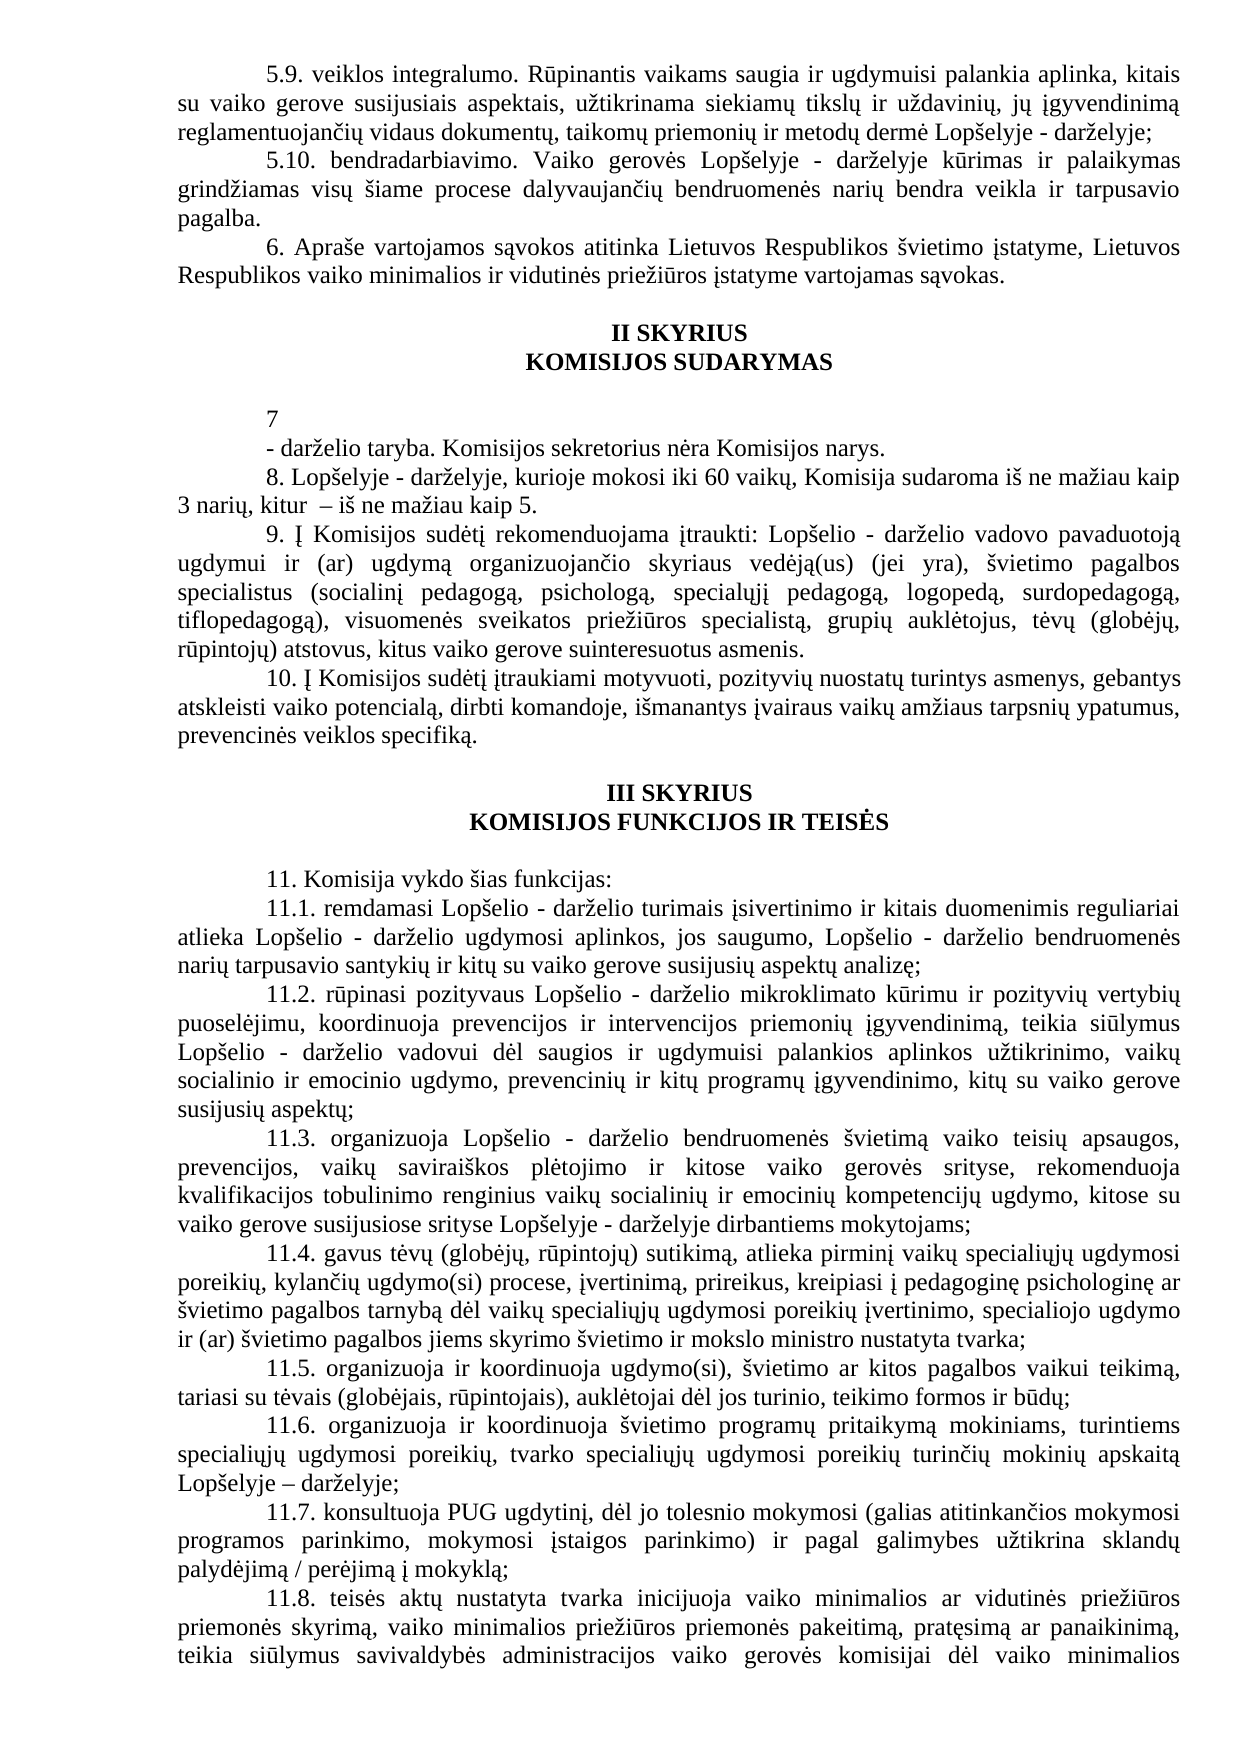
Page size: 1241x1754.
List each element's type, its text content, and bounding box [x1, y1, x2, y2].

text KOMISIJOS SUDARYMAS [177, 347, 1181, 375]
text 11.4. gavus tėvų (globėjų, rūpintojų) sutikimą, atlieka pirminį vaikų specialiųjų ugdymosi poreikių, kylančių ugdymo(si) procese, įvertinimą, prireikus, kreipiasi į pedagoginę psichologinę ar švietimo pagalbos tarnybą dėl vaikų specialiųjų ugdymosi poreikių įvertinimo, specialiojo ugdymo ir (ar) švietimo pagalbos jiems skyrimo švietimo ir mokslo ministro nustatyta tvarka; [177, 1238, 1181, 1353]
text 11.5. organizuoja ir koordinuoja ugdymo(si), švietimo ar kitos pagalbos vaikui teikimą, tariasi su tėvais (globėjais, rūpintojais), auklėtojai dėl jos turinio, teikimo formos ir būdų; [177, 1353, 1181, 1410]
text 11.7. konsultuoja PUG ugdytinį, dėl jo tolesnio mokymosi (galias atitinkančios mokymosi programos parinkimo, mokymosi įstaigos parinkimo) ir pagal galimybes užtikrina sklandų palydėjimą / perėjimą į mokyklą; [177, 1497, 1181, 1583]
text 11.3. organizuoja Lopšelio - darželio bendruomenės švietimą vaiko teisių apsaugos, prevencijos, vaikų saviraiškos plėtojimo ir kitose vaiko gerovės srityse, rekomenduoja kvalifikacijos tobulinimo renginius vaikų socialinių ir emocinių kompetencijų ugdymo, kitose su vaiko gerove susijusiose srityse Lopšelyje - darželyje dirbantiems mokytojams; [177, 1123, 1181, 1238]
text 6. Apraše vartojamos sąvokos atitinka Lietuvos Respublikos švietimo įstatyme, Lietuvos Respublikos vaiko minimalios ir vidutinės priežiūros įstatyme vartojamas sąvokas. [177, 232, 1181, 289]
text 9. Į Komisijos sudėtį rekomenduojama įtraukti: Lopšelio - darželio vadovo pavaduotoją ugdymui ir (ar) ugdymą organizuojančio skyriaus vedėją(us) (jei yra), švietimo pagalbos specialistus (socialinį pedagogą, psichologą, specialųjį pedagogą, logopedą, surdopedagogą, tiflopedagogą), visuomenės sveikatos priežiūros specialistą, grupių auklėtojus, tėvų (globėjų, rūpintojų) atstovus, kitus vaiko gerove suinteresuotus asmenis. [177, 519, 1181, 663]
text 11. Komisija vykdo šias funkcijas: [177, 864, 1181, 893]
text 7 [177, 404, 1181, 433]
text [177, 1583, 1181, 1669]
text 5.10. bendradarbiavimo. Vaiko gerovės Lopšelyje - darželyje kūrimas ir palaikymas grindžiamas visų šiame procese dalyvaujančių bendruomenės narių bendra veikla ir tarpusavio pagalba. [177, 145, 1181, 232]
text 10. Į Komisijos sudėtį įtraukiami motyvuoti, pozityvių nuostatų turintys asmenys, gebantys atskleisti vaiko potencialą, dirbti komandoje, išmanantys įvairaus vaikų amžiaus tarpsnių ypatumus, prevencinės veiklos specifiką. [177, 663, 1181, 749]
text 11.6. organizuoja ir koordinuoja švietimo programų pritaikymą mokiniams, turintiems specialiųjų ugdymosi poreikių, tvarko specialiųjų ugdymosi poreikių turinčių mokinių apskaitą Lopšelyje – darželyje; [177, 1410, 1181, 1497]
text 11.2. rūpinasi pozityvaus Lopšelio - darželio mikroklimato kūrimu ir pozityvių vertybių puoselėjimu, koordinuoja prevencijos ir intervencijos priemonių įgyvendinimą, teikia siūlymus Lopšelio - darželio vadovui dėl saugios ir ugdymuisi palankios aplinkos užtikrinimo, vaikų socialinio ir emocinio ugdymo, prevencinių ir kitų programų įgyvendinimo, kitų su vaiko gerove susijusių aspektų; [177, 979, 1181, 1123]
text 8. Lopšelyje - darželyje, kurioje mokosi iki 60 vaikų, Komisija sudaroma iš ne mažiau kaip 3 narių, kitur – iš ne mažiau kaip 5. [177, 462, 1181, 519]
text 11.1. remdamasi Lopšelio - darželio turimais įsivertinimo ir kitais duomenimis reguliariai atlieka Lopšelio - darželio ugdymosi aplinkos, jos saugumo, Lopšelio - darželio bendruomenės narių tarpusavio santykių ir kitų su vaiko gerove susijusių aspektų analizę; [177, 893, 1181, 979]
text III SKYRIUS [177, 778, 1181, 807]
text - darželio taryba. Komisijos sekretorius nėra Komisijos narys. [177, 433, 1181, 462]
text KOMISIJOS FUNKCIJOS IR TEISĖS [177, 807, 1181, 835]
text 5.9. veiklos integralumo. Rūpinantis vaikams saugia ir ugdymuisi palankia aplinka, kitais su vaiko gerove susijusiais aspektais, užtikrinama siekiamų tikslų ir uždavinių, jų įgyvendinimą reglamentuojančių vidaus dokumentų, taikomų priemonių ir metodų dermė Lopšelyje - darželyje; [177, 59, 1181, 145]
text II SKYRIUS [177, 318, 1181, 347]
